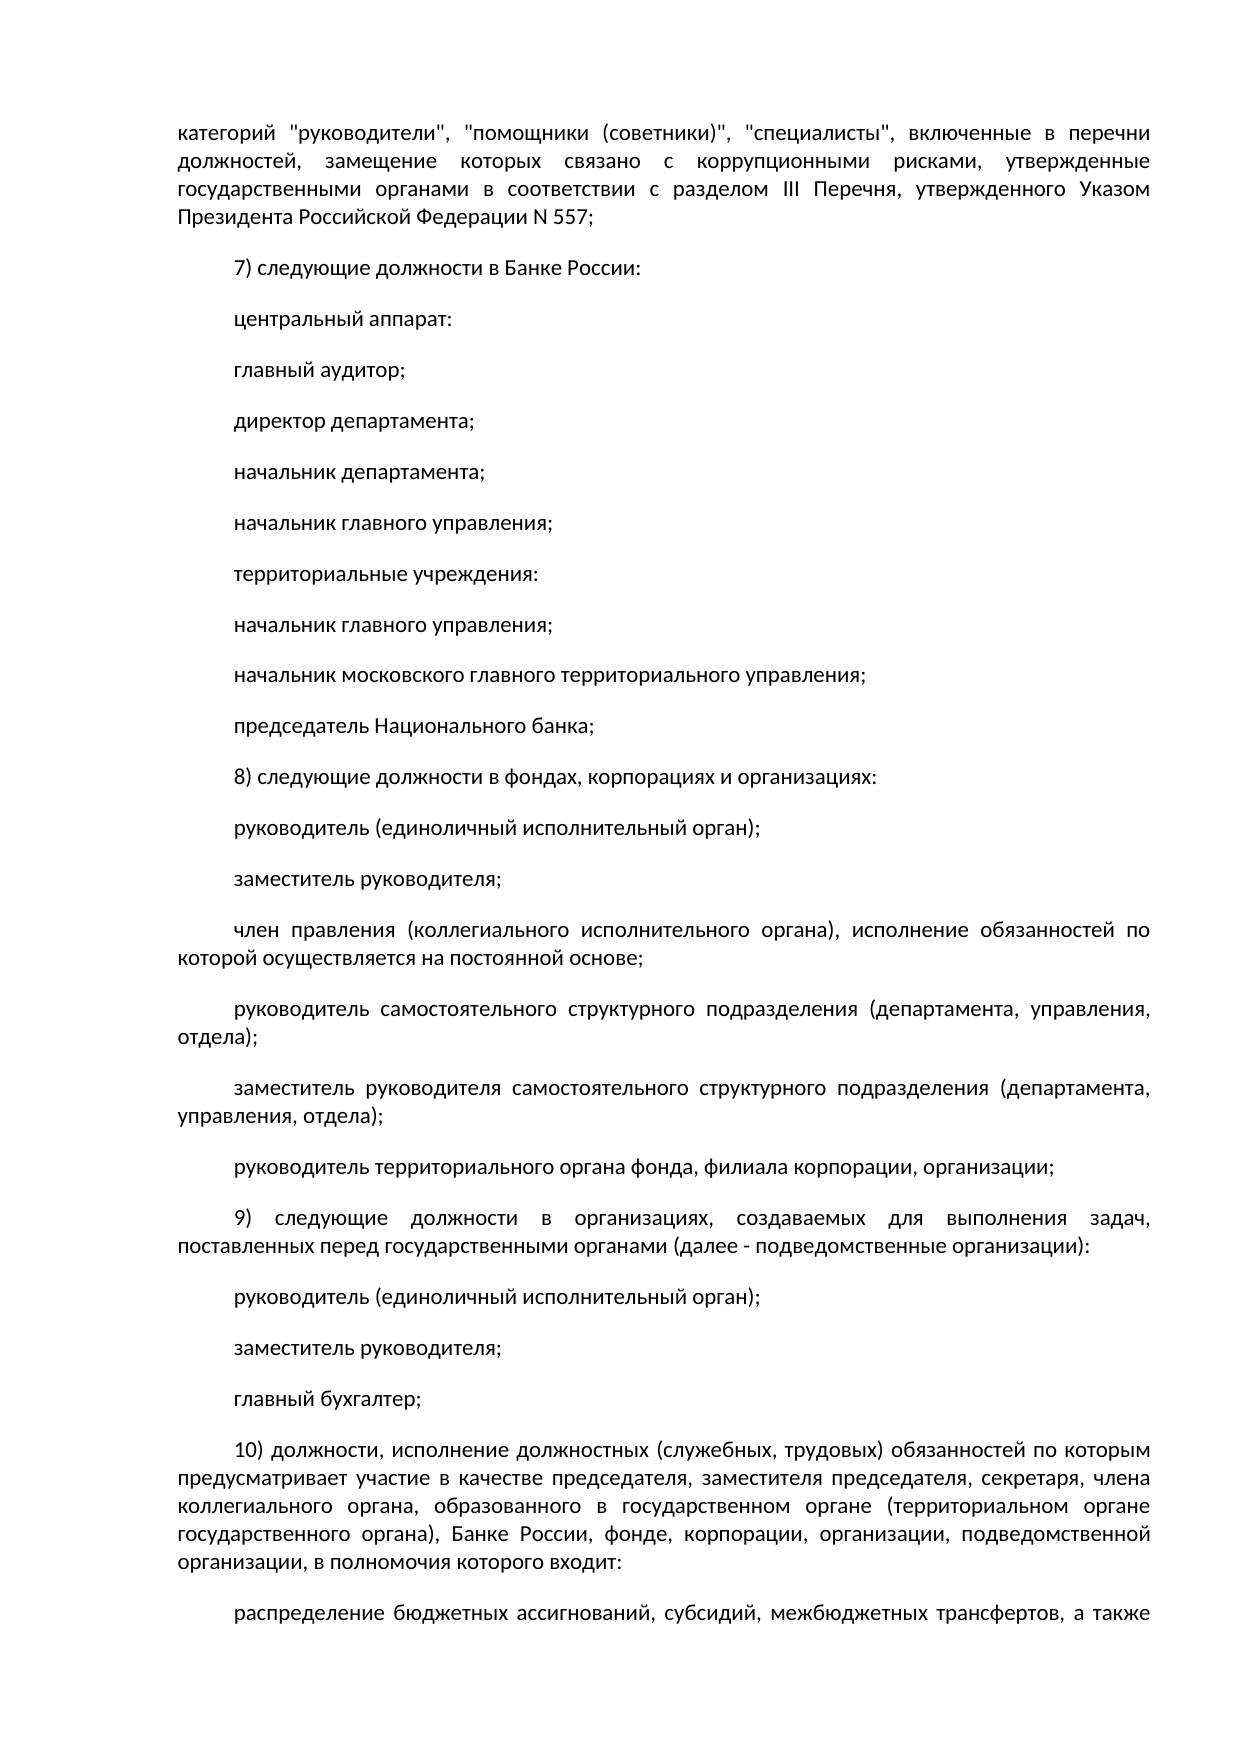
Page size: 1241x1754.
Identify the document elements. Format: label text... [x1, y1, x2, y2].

text руководитель (единоличный исполнительный орган); [177, 1282, 1152, 1310]
text директор департамента; [177, 406, 1152, 434]
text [177, 118, 1152, 230]
text начальник главного управления; [177, 508, 1152, 536]
text главный бухгалтер; [177, 1384, 1152, 1412]
text 9) следующие должности в организациях, создаваемых для выполнения задач, поставленных перед государственными органами (далее - подведомственные организации): [177, 1203, 1152, 1259]
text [177, 1598, 1152, 1626]
text 10) должности, исполнение должностных (служебных, трудовых) обязанностей по которым предусматривает участие в качестве председателя, заместителя председателя, секретаря, члена коллегиального органа, образованного в государственном органе (территориальном органе государственного органа), Банке России, фонде, корпорации, организации, подведомственной организации, в полномочия которого входит: [177, 1435, 1152, 1575]
text заместитель руководителя; [177, 864, 1152, 892]
text руководитель территориального органа фонда, филиала корпорации, организации; [177, 1152, 1152, 1180]
text руководитель (единоличный исполнительный орган); [177, 813, 1152, 841]
text начальник московского главного территориального управления; [177, 661, 1152, 689]
text центральный аппарат: [177, 304, 1152, 332]
text заместитель руководителя; [177, 1333, 1152, 1361]
text 7) следующие должности в Банке России: [177, 253, 1152, 281]
text территориальные учреждения: [177, 559, 1152, 587]
text председатель Национального банка; [177, 712, 1152, 739]
text 8) следующие должности в фондах, корпорациях и организациях: [177, 762, 1152, 791]
text заместитель руководителя самостоятельного структурного подразделения (департамента, управления, отдела); [177, 1073, 1152, 1129]
text главный аудитор; [177, 355, 1152, 383]
text начальник департамента; [177, 457, 1152, 485]
text член правления (коллегиального исполнительного органа), исполнение обязанностей по которой осуществляется на постоянной основе; [177, 915, 1152, 971]
text руководитель самостоятельного структурного подразделения (департамента, управления, отдела); [177, 994, 1152, 1050]
text начальник главного управления; [177, 610, 1152, 638]
